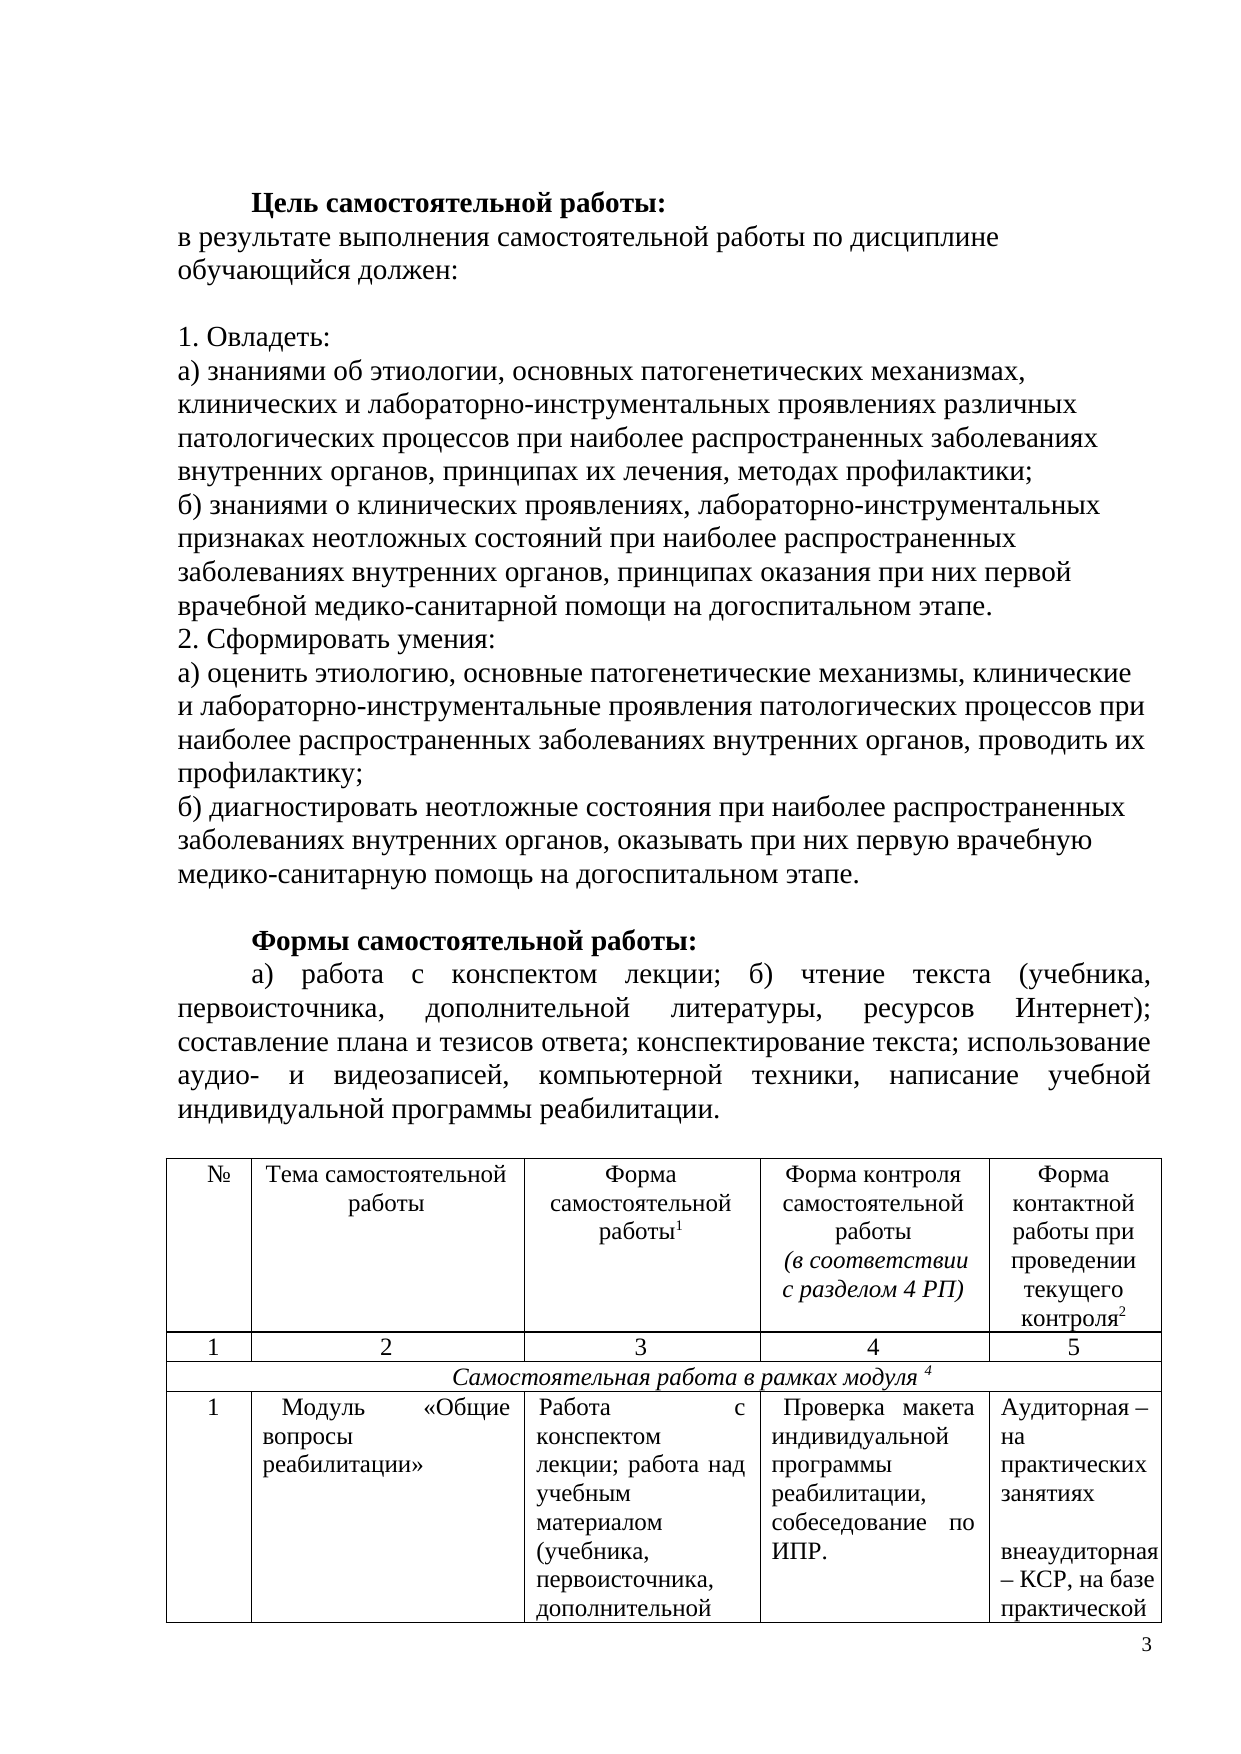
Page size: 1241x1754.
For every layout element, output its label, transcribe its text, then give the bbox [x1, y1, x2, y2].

text Цель самостоятельной работы: [177, 185, 1152, 219]
table_header № [167, 1159, 251, 1331]
table_cell 4 [761, 1333, 989, 1361]
table_header Форма контроля самостоятельной работы (в соответствии с разделом 4 РП) [761, 1159, 989, 1331]
table_header Форма самостоятельной работы1 [525, 1159, 760, 1331]
text а) знаниями об этиологии, основных патогенетических механизмах, клинических и лабораторно-инструментальных проявлениях различных патологических процессов при наиболее распространенных заболеваниях внутренних органов, принципах их лечения, методах профилактики; [177, 353, 1152, 487]
table_header Форма контактной работы при проведении текущего контроля2 [990, 1159, 1161, 1331]
text Формы самостоятельной работы: [177, 923, 1152, 957]
table_cell Самостоятельная работа в рамках модуля 4 [167, 1362, 1161, 1391]
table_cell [990, 1392, 1161, 1622]
table_cell 5 [990, 1333, 1161, 1361]
table_header Тема самостоятельной работы [252, 1159, 524, 1331]
text 1. Овладеть: [177, 319, 1152, 353]
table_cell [252, 1392, 524, 1622]
text 2. Сформировать умения: [177, 621, 1152, 655]
table_cell 3 [525, 1333, 760, 1361]
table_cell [761, 1392, 989, 1622]
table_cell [525, 1392, 760, 1622]
text а) работа с конспектом лекции; б) чтение текста (учебника, первоисточника, дополнительной литературы, ресурсов Интернет); составление плана и тезисов ответа; конспектирование текста; использование аудио- и видеозаписей, компьютерной техники, написание учебной индивидуальной программы реабилитации. [177, 957, 1152, 1124]
text а) оценить этиологию, основные патогенетические механизмы, клинические и лабораторно-инструментальные проявления патологических процессов при наиболее распространенных заболеваниях внутренних органов, проводить их профилактику; [177, 655, 1152, 789]
text б) диагностировать неотложные состояния при наиболее распространенных заболеваниях внутренних органов, оказывать при них первую врачебную медико-санитарную помощь на догоспитальном этапе. [177, 789, 1152, 889]
table_cell 1 [167, 1392, 251, 1622]
text в результате выполнения самостоятельной работы по дисциплине обучающийся должен: [177, 219, 1152, 286]
table_cell 2 [252, 1333, 524, 1361]
text б) знаниями о клинических проявлениях, лабораторно-инструментальных признаках неотложных состояний при наиболее распространенных заболеваниях внутренних органов, принципах оказания при них первой врачебной медико-санитарной помощи на догоспитальном этапе. [177, 487, 1152, 621]
table_cell 1 [167, 1333, 251, 1361]
